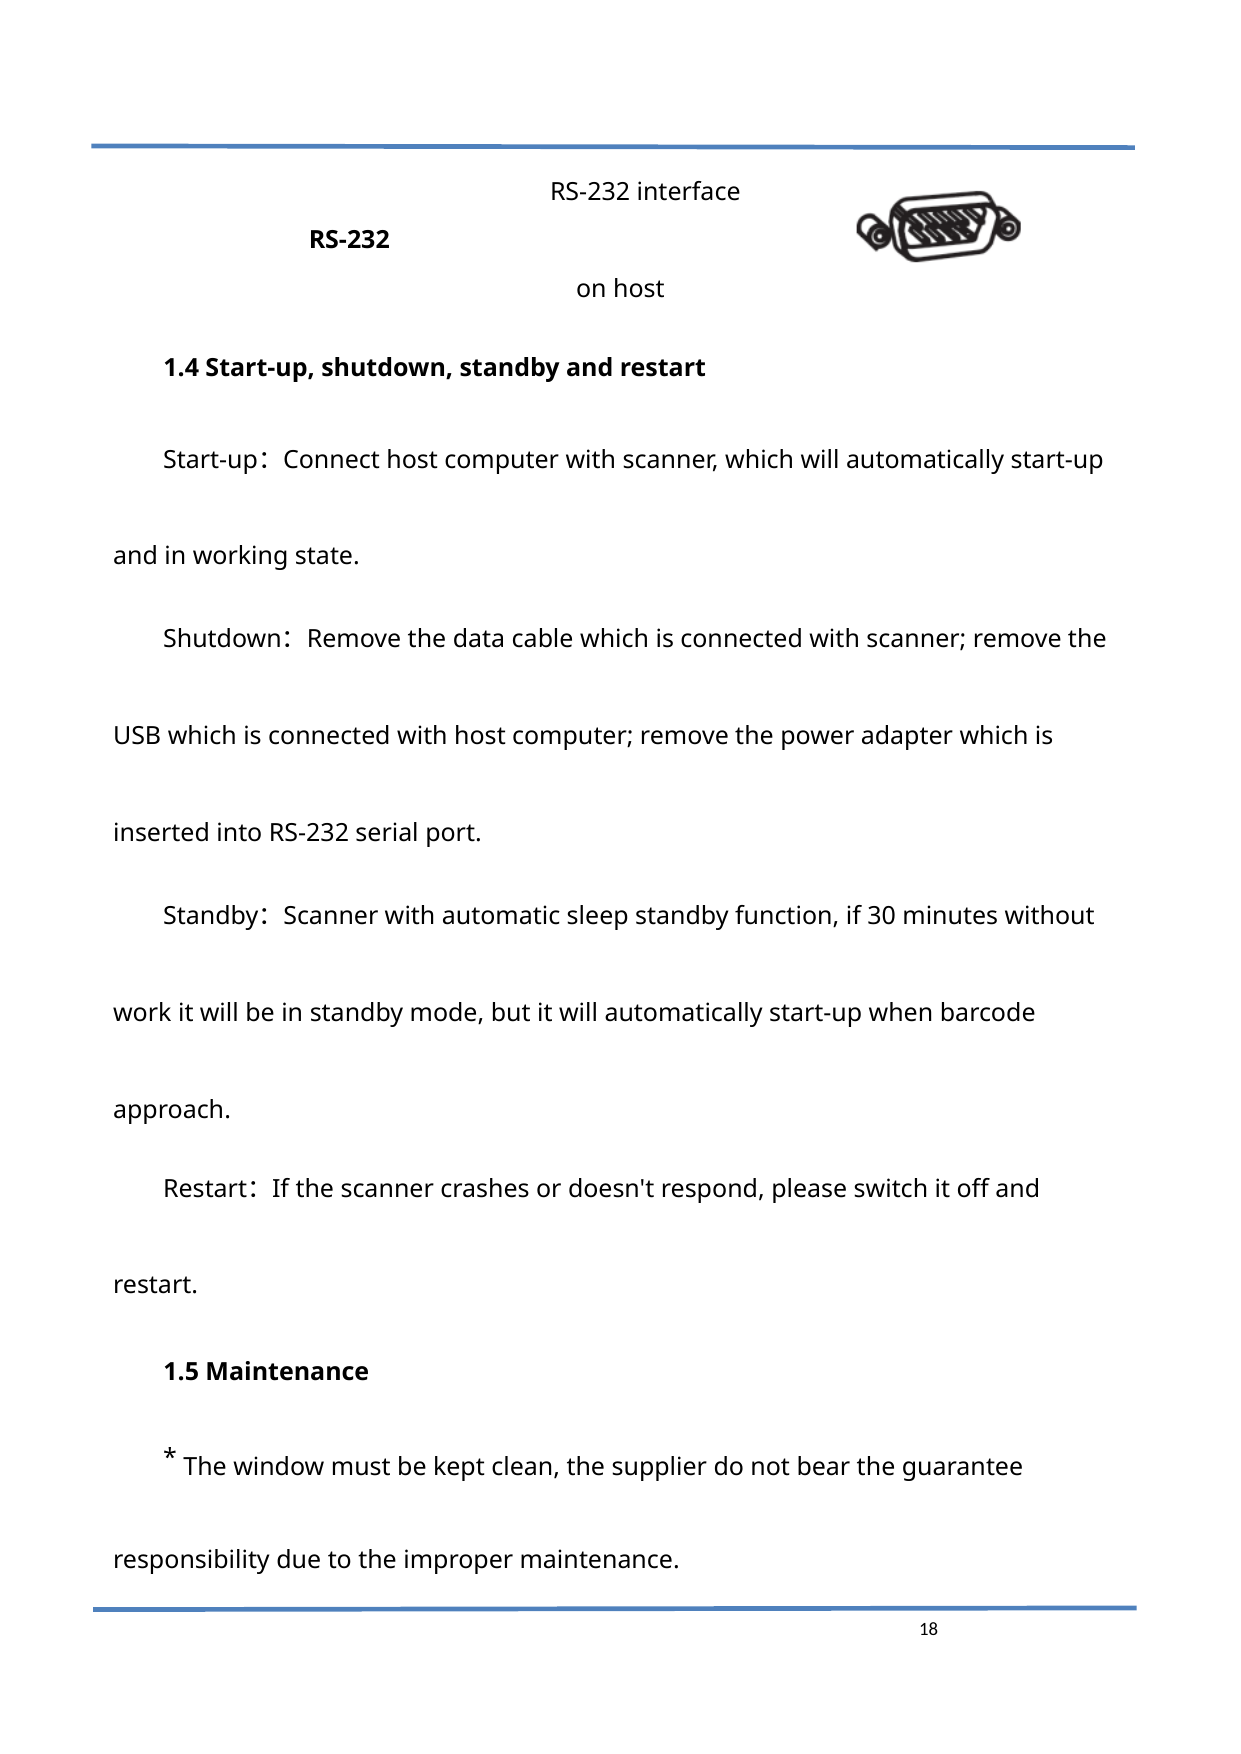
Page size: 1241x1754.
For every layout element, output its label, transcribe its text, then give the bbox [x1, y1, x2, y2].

table_cell RS-232 interface on host [472, 162, 768, 339]
text 1.4 Start-up, shutdown, standby and restart [113, 339, 1127, 404]
text Standby：Scanner with automatic sleep standby function, if 30 minutes without work it will be in standby mode, but it will automatically start-up when barcode approach. [113, 881, 1127, 1141]
table_cell [768, 162, 1064, 339]
text Shutdown：Remove the data cable which is connected with scanner; remove the USB which is connected with host computer; remove the power adapter which is inserted into RS-232 serial port. [113, 604, 1127, 864]
text * The window must be kept clean, the supplier do not bear the guarantee responsibility due to the improper maintenance. [113, 1428, 1127, 1591]
table_cell RS-232 [176, 162, 472, 339]
text 1.5 Maintenance [113, 1342, 1127, 1407]
picture [849, 178, 1033, 282]
text Restart：If the scanner crashes or doesn't respond, please switch it off and restart. [113, 1158, 1127, 1321]
text Start-up：Connect host computer with scanner, which will automatically start-up and in working state. [113, 425, 1127, 587]
